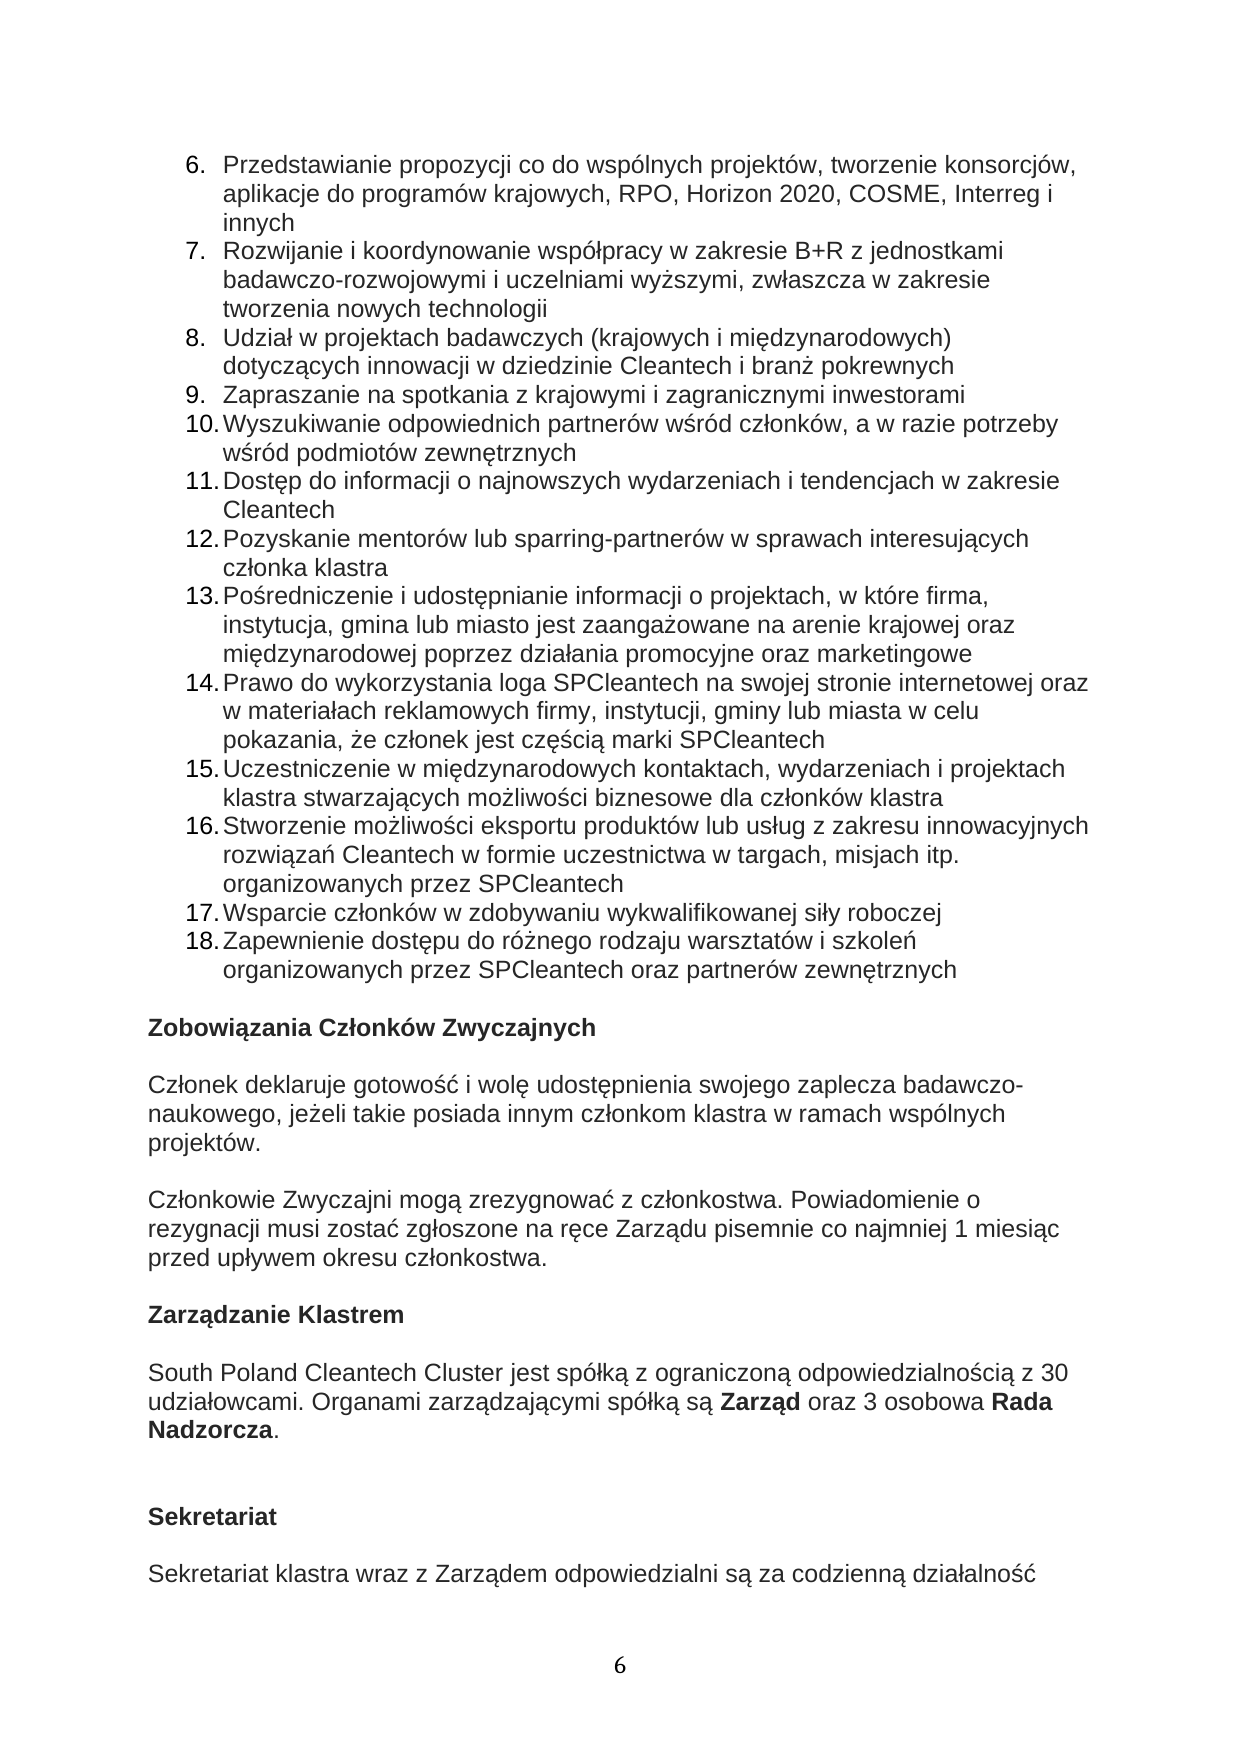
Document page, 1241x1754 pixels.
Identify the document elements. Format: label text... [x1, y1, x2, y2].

list Wsparcie członków w zdobywaniu wykwalifikowanej siły roboczej [185, 897, 1092, 926]
list Zapewnienie dostępu do różnego rodzaju warsztatów i szkoleń organizowanych przez SPCleantech oraz partnerów zewnętrznych [185, 926, 1092, 984]
list Dostęp do informacji o najnowszych wydarzeniach i tendencjach w zakresie Cleantech [185, 466, 1092, 524]
text Zobowiązania Członków Zwyczajnych [148, 1013, 1092, 1042]
list Udział w projektach badawczych (krajowych i międzynarodowych) dotyczących innowacji w dziedzinie Cleantech i branż pokrewnych [185, 322, 1092, 380]
text Sekretariat [148, 1502, 1092, 1530]
list Stworzenie możliwości eksportu produktów lub usług z zakresu innowacyjnych rozwiązań Cleantech w formie uczestnictwa w targach, misjach itp. organizowanych przez SPCleantech [185, 811, 1092, 897]
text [148, 1559, 1092, 1588]
list Rozwijanie i koordynowanie współpracy w zakresie B+R z jednostkami badawczo-rozwojowymi i uczelniami wyższymi, zwłaszcza w zakresie tworzenia nowych technologii [185, 236, 1092, 322]
list Pośredniczenie i udostępnianie informacji o projektach, w które firma, instytucja, gmina lub miasto jest zaangażowane na arenie krajowej oraz międzynarodowej poprzez działania promocyjne oraz marketingowe [185, 581, 1092, 667]
list Prawo do wykorzystania loga SPCleantech na swojej stronie internetowej oraz w materiałach reklamowych firmy, instytucji, gminy lub miasta w celu pokazania, że członek jest częścią marki SPCleantech [185, 667, 1092, 754]
text Członkowie Zwyczajni mogą zrezygnować z członkostwa. Powiadomienie o rezygnacji musi zostać zgłoszone na ręce Zarządu pisemnie co najmniej 1 miesiąc przed upływem okresu członkostwa. [148, 1185, 1092, 1272]
list Zapraszanie na spotkania z krajowymi i zagranicznymi inwestorami [185, 380, 1092, 409]
list Pozyskanie mentorów lub sparring-partnerów w sprawach interesujących członka klastra [185, 524, 1092, 581]
list Wyszukiwanie odpowiednich partnerów wśród członków, a w razie potrzeby wśród podmiotów zewnętrznych [185, 409, 1092, 466]
text Członek deklaruje gotowość i wolę udostępnienia swojego zaplecza badawczo-naukowego, jeżeli takie posiada innym członkom klastra w ramach wspólnych projektów. [148, 1070, 1092, 1157]
text Zarządzanie Klastrem [148, 1300, 1092, 1329]
list Uczestniczenie w międzynarodowych kontaktach, wydarzeniach i projektach klastra stwarzających możliwości biznesowe dla członków klastra [185, 754, 1092, 811]
list Przedstawianie propozycji co do wspólnych projektów, tworzenie konsorcjów, aplikacje do programów krajowych, RPO, Horizon 2020, COSME, Interreg i innych [185, 150, 1092, 236]
text South Poland Cleantech Cluster jest spółką z ograniczoną odpowiedzialnością z 30 udziałowcami. Organami zarządzającymi spółką są Zarząd oraz 3 osobowa Rada Nadzorcza. [148, 1358, 1092, 1444]
